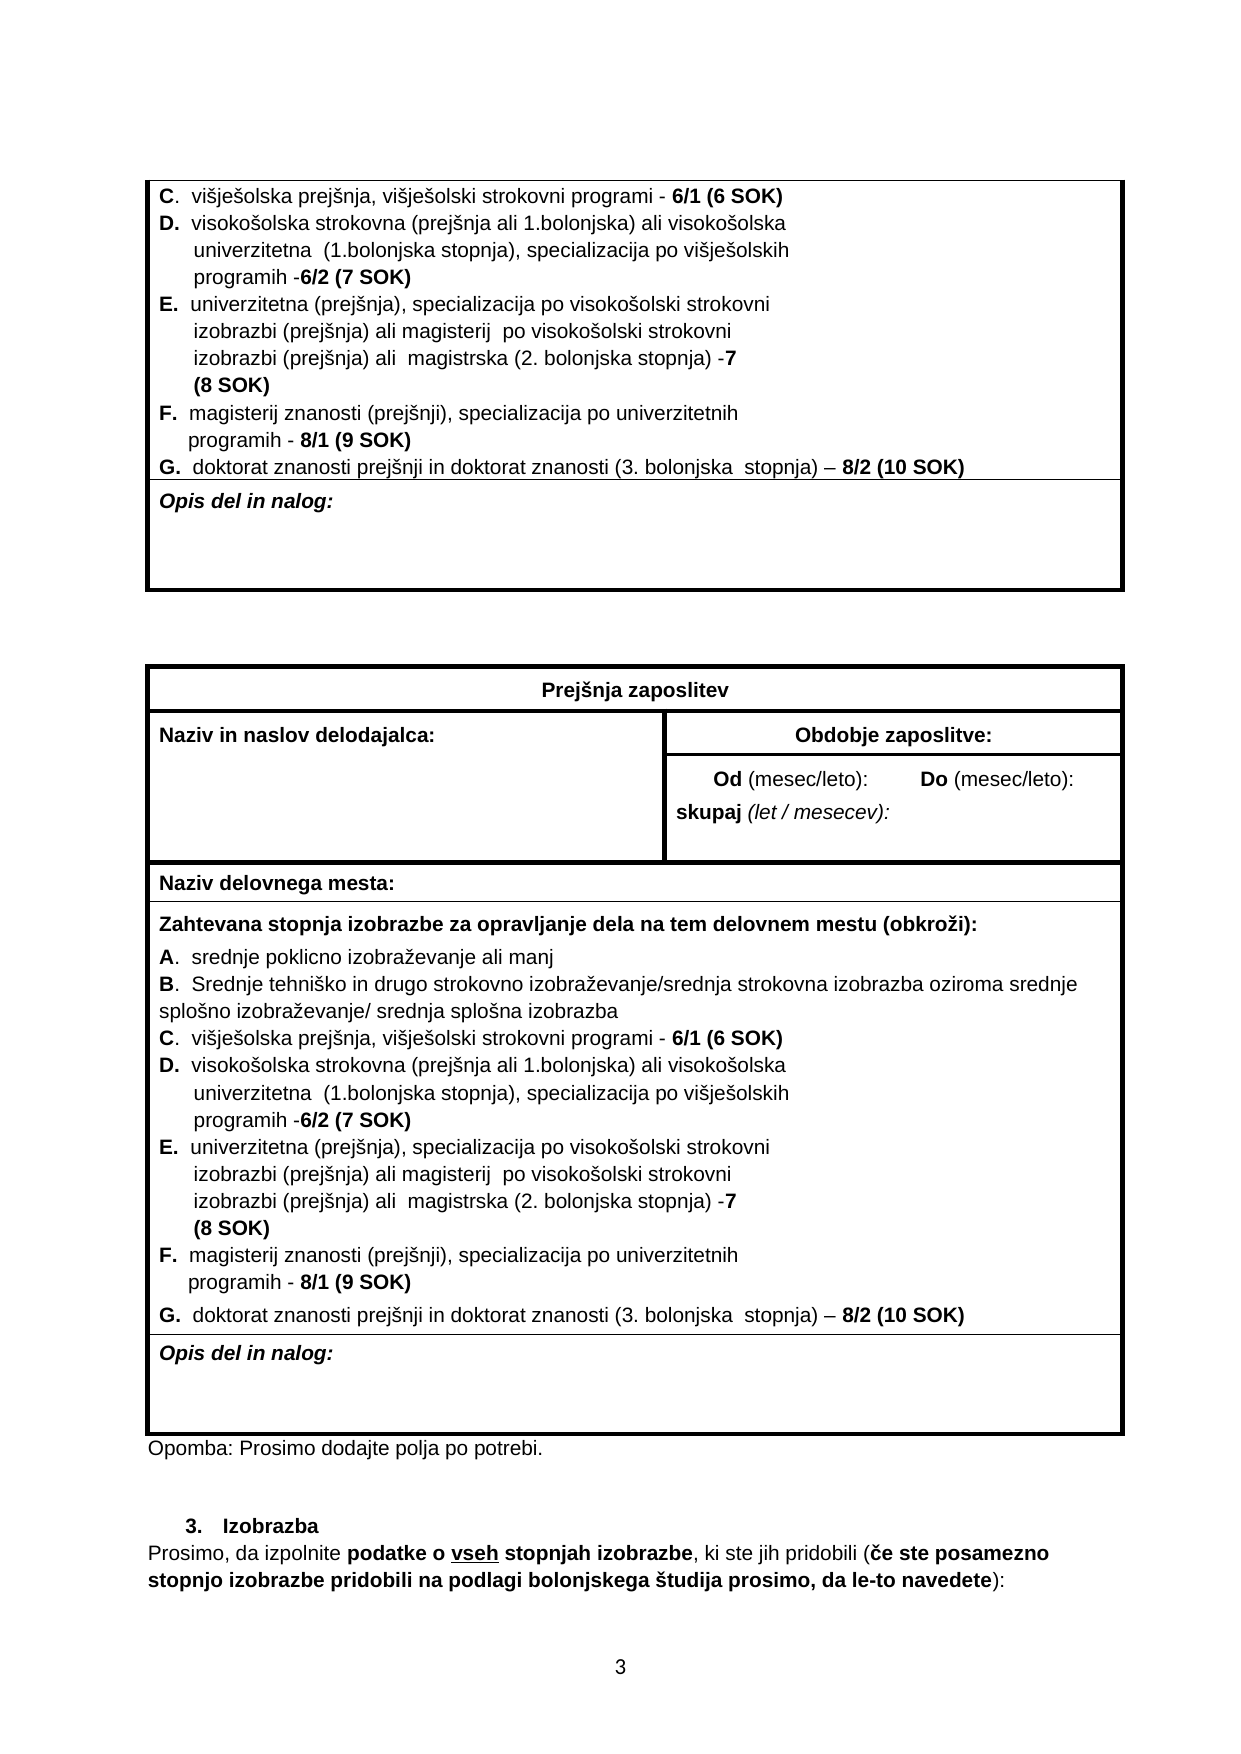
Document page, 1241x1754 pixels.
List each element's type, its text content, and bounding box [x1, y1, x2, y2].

table_cell Opis del in nalog: [150, 1335, 1120, 1431]
table_cell Naziv delovnega mesta: [150, 865, 1120, 901]
table_cell Naziv in naslov delodajalca: [150, 713, 662, 860]
table_cell Opis del in nalog: [150, 480, 1120, 588]
text Prosimo, da izpolnite podatke o vseh stopnjah izobrazbe, ki ste jih pridobili (če ste posamezno stopnjo izobrazbe pridobili na podlagi bolonjskega študija prosimo, da le-to navedete): [148, 1538, 1093, 1592]
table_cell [150, 181, 1120, 478]
list Izobrazba [185, 1514, 1093, 1538]
table_cell Od (mesec/leto): Do (mesec/leto): skupaj (let / mesecev): [667, 756, 1120, 860]
text Opomba: Prosimo dodajte polja po potrebi. [148, 1436, 1093, 1460]
table_cell Obdobje zaposlitve: [667, 713, 1120, 753]
table_header Prejšnja zaposlitev [150, 669, 1120, 708]
